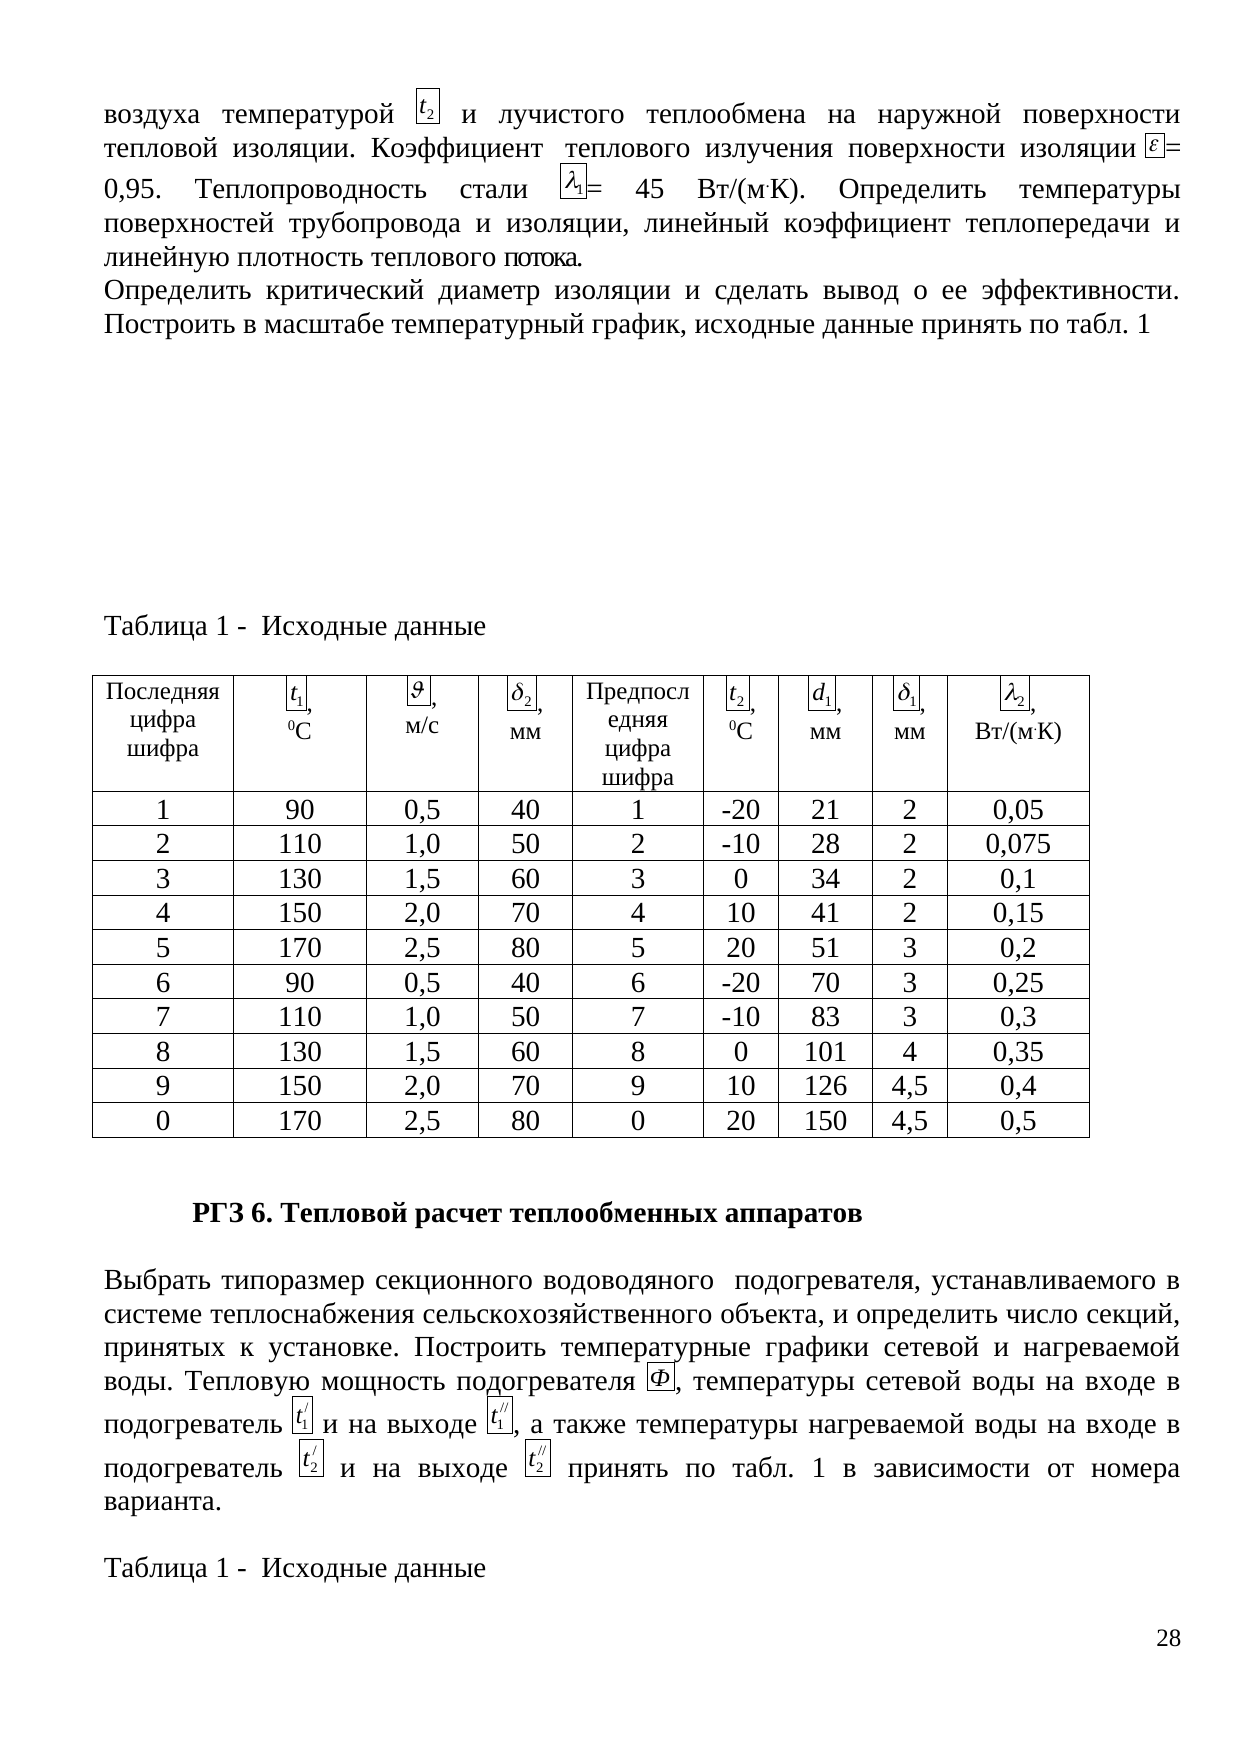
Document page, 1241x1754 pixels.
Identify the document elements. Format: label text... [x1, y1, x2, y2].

text РГЗ 6. Тепловой расчет теплообменных аппаратов [103, 1195, 1181, 1229]
table_cell 1,0 [367, 826, 478, 860]
table_header Последняя цифра шифра [93, 676, 233, 791]
table_header , 0С [234, 676, 366, 791]
table_cell 6 [93, 965, 233, 998]
table_cell 5 [573, 930, 703, 964]
table_cell -10 [704, 826, 778, 860]
table_cell 0 [93, 1103, 233, 1137]
text Выбрать типоразмер секционного водоводяного подогревателя, устанавливаемого в системе теплоснабжения сельскохозяйственного объекта, и определить число секций, принятых к установке. Построить температурные графики сетевой и нагреваемой воды. Тепловую мощность подогревателя , температуры сетевой воды на входе в подогреватель и на выходе , а также температуры нагреваемой воды на входе в подогреватель и на выходе принять по табл. 1 в зависимости от номера варианта. [103, 1262, 1181, 1517]
table_cell -10 [704, 999, 778, 1033]
table_cell 0,1 [948, 861, 1089, 894]
table_cell 1,5 [367, 1034, 478, 1067]
table_cell 3 [93, 861, 233, 894]
table_header , мм [873, 676, 947, 791]
table_cell 0,2 [948, 930, 1089, 964]
table_cell 1,5 [367, 861, 478, 894]
table_cell 21 [779, 792, 872, 825]
table_cell 4 [573, 896, 703, 929]
table_cell 0 [573, 1103, 703, 1137]
table_cell 41 [779, 896, 872, 929]
table_cell 2,5 [367, 930, 478, 964]
table_cell 4,5 [873, 1069, 947, 1102]
table_cell 9 [93, 1069, 233, 1102]
table_cell 150 [779, 1103, 872, 1137]
text Таблица 1 - Исходные данные [103, 1550, 1181, 1584]
table_cell 2 [93, 826, 233, 860]
table_header , 0С [704, 676, 778, 791]
table_cell 170 [234, 930, 366, 964]
table_cell 0,5 [948, 1103, 1089, 1137]
table_cell 0,35 [948, 1034, 1089, 1067]
table_cell 2,0 [367, 896, 478, 929]
table_header , мм [479, 676, 572, 791]
table_cell 1 [93, 792, 233, 825]
table_cell 3 [873, 930, 947, 964]
table_cell 80 [479, 1103, 572, 1137]
table_cell 0,3 [948, 999, 1089, 1033]
table_cell 7 [93, 999, 233, 1033]
table_cell 70 [479, 896, 572, 929]
table_cell 90 [234, 792, 366, 825]
table_cell 0,5 [367, 965, 478, 998]
table_cell 10 [704, 1069, 778, 1102]
table_header Предпоследняя цифра шифра [573, 676, 703, 791]
table_cell 101 [779, 1034, 872, 1067]
table_cell 50 [479, 999, 572, 1033]
table_cell 0,05 [948, 792, 1089, 825]
table_cell 150 [234, 896, 366, 929]
table_cell 51 [779, 930, 872, 964]
table_cell -20 [704, 965, 778, 998]
text Определить критический диаметр изоляции и сделать вывод о ее эффективности. Построить в масштабе температурный график, исходные данные принять по табл. 1 [103, 272, 1181, 339]
table_cell 70 [479, 1069, 572, 1102]
table_cell 1 [573, 792, 703, 825]
table_cell -20 [704, 792, 778, 825]
table_cell 2 [873, 826, 947, 860]
table_cell 0 [704, 1034, 778, 1067]
table_cell 8 [93, 1034, 233, 1067]
table_cell 0,075 [948, 826, 1089, 860]
table_cell 2 [873, 792, 947, 825]
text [103, 89, 1181, 272]
table_cell 126 [779, 1069, 872, 1102]
table_cell 10 [704, 896, 778, 929]
table_cell 4 [873, 1034, 947, 1067]
table_cell 6 [573, 965, 703, 998]
text Таблица 1 - Исходные данные [103, 608, 1181, 641]
table_cell 2,5 [367, 1103, 478, 1137]
table_cell 0,25 [948, 965, 1089, 998]
table_cell 3 [873, 965, 947, 998]
table_cell 83 [779, 999, 872, 1033]
table_cell 3 [573, 861, 703, 894]
table_cell 60 [479, 861, 572, 894]
table_cell 2 [573, 826, 703, 860]
table_cell 0 [704, 861, 778, 894]
table_cell 40 [479, 965, 572, 998]
table_header , мм [779, 676, 872, 791]
table_cell 8 [573, 1034, 703, 1067]
table_cell 3 [873, 999, 947, 1033]
table_header , м/с [367, 676, 478, 791]
table_cell 2 [873, 861, 947, 894]
table_cell 0,5 [367, 792, 478, 825]
table_cell 0,15 [948, 896, 1089, 929]
table_cell 150 [234, 1069, 366, 1102]
table_cell 2 [873, 896, 947, 929]
table_cell 130 [234, 861, 366, 894]
table_cell 2,0 [367, 1069, 478, 1102]
table_cell 70 [779, 965, 872, 998]
table_cell 9 [573, 1069, 703, 1102]
table_cell 34 [779, 861, 872, 894]
table_cell 7 [573, 999, 703, 1033]
table_cell 60 [479, 1034, 572, 1067]
table_cell 4 [93, 896, 233, 929]
table_cell 4,5 [873, 1103, 947, 1137]
table_cell 110 [234, 999, 366, 1033]
table_cell 0,4 [948, 1069, 1089, 1102]
table_cell 80 [479, 930, 572, 964]
table_cell 110 [234, 826, 366, 860]
table_cell 20 [704, 930, 778, 964]
table_header , Вт/(м.К) [948, 676, 1089, 791]
table_cell 5 [93, 930, 233, 964]
table_cell 1,0 [367, 999, 478, 1033]
table_cell 170 [234, 1103, 366, 1137]
table_cell 50 [479, 826, 572, 860]
table_cell 130 [234, 1034, 366, 1067]
table_cell 90 [234, 965, 366, 998]
table_cell 40 [479, 792, 572, 825]
table_cell 20 [704, 1103, 778, 1137]
table_cell 28 [779, 826, 872, 860]
